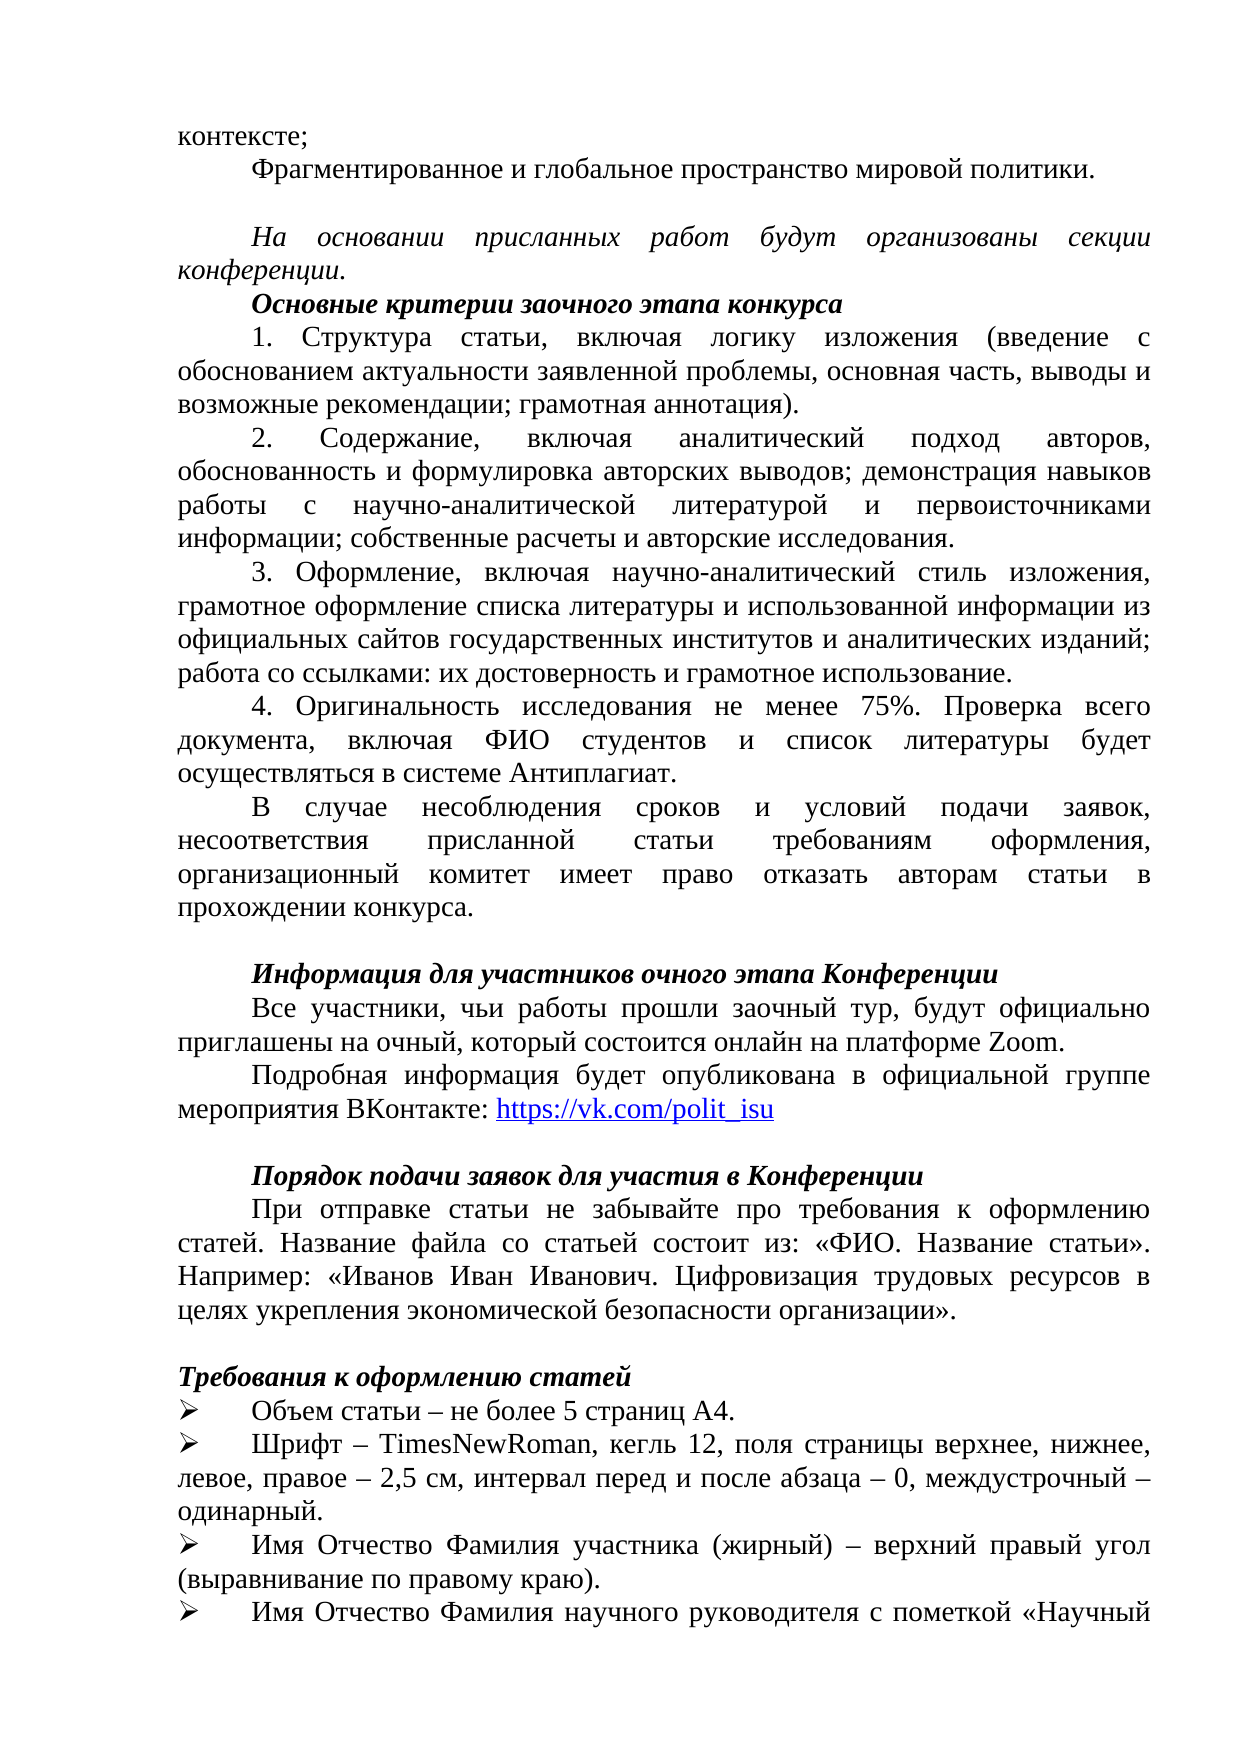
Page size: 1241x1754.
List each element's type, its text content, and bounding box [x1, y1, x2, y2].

text Подробная информация будет опубликована в официальной группе мероприятия ВКонтакте: https://vk.com/polit_isu [177, 1057, 1152, 1124]
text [177, 118, 1152, 152]
list Шрифт – TimesNewRoman, кегль 12, поля страницы верхнее, нижнее, левое, правое – 2,5 см, интервал перед и после абзаца – 0, междустрочный – одинарный. [177, 1426, 1152, 1527]
text В случае несоблюдения сроков и условий подачи заявок, несоответствия присланной статьи требованиям оформления, организационный комитет имеет право отказать авторам статьи в прохождении конкурса. [177, 789, 1152, 923]
text 4. Оригинальность исследования не менее 75%. Проверка всего документа, включая ФИО студентов и список литературы будет осуществляться в системе Антиплагиат. [177, 688, 1152, 789]
text Фрагментированное и глобальное пространство мировой политики. [177, 152, 1152, 185]
text 1. Структура статьи, включая логику изложения (введение с обоснованием актуальности заявленной проблемы, основная часть, выводы и возможные рекомендации; грамотная аннотация). [177, 319, 1152, 420]
text 2. Содержание, включая аналитический подход авторов, обоснованность и формулировка авторских выводов; демонстрация навыков работы с научно-аналитической литературой и первоисточниками информации; собственные расчеты и авторские исследования. [177, 420, 1152, 554]
text 3. Оформление, включая научно-аналитический стиль изложения, грамотное оформление списка литературы и использованной информации из официальных сайтов государственных институтов и аналитических изданий; работа со ссылками: их достоверность и грамотное использование. [177, 554, 1152, 688]
list Объем статьи – не более 5 страниц А4. [177, 1393, 1152, 1426]
text Информация для участников очного этапа Конференции [177, 957, 1152, 990]
text На основании присланных работ будут организованы секции конференции. [177, 219, 1152, 286]
text Все участники, чьи работы прошли заочный тур, будут официально приглашены на очный, который состоится онлайн на платформе Zoom. [177, 990, 1152, 1057]
text Порядок подачи заявок для участия в Конференции [177, 1158, 1152, 1191]
text При отправке статьи не забывайте про требования к оформлению статей. Название файла со статьей состоит из: «ФИО. Название статьи». Например: «Иванов Иван Иванович. Цифровизация трудовых ресурсов в целях укрепления экономической безопасности организации». [177, 1191, 1152, 1326]
text Основные критерии заочного этапа конкурса [177, 286, 1152, 319]
text Требования к оформлению статей [177, 1359, 1152, 1393]
list Имя Отчество Фамилия участника (жирный) – верхний правый угол (выравнивание по правому краю). [177, 1527, 1152, 1594]
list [177, 1594, 1152, 1628]
